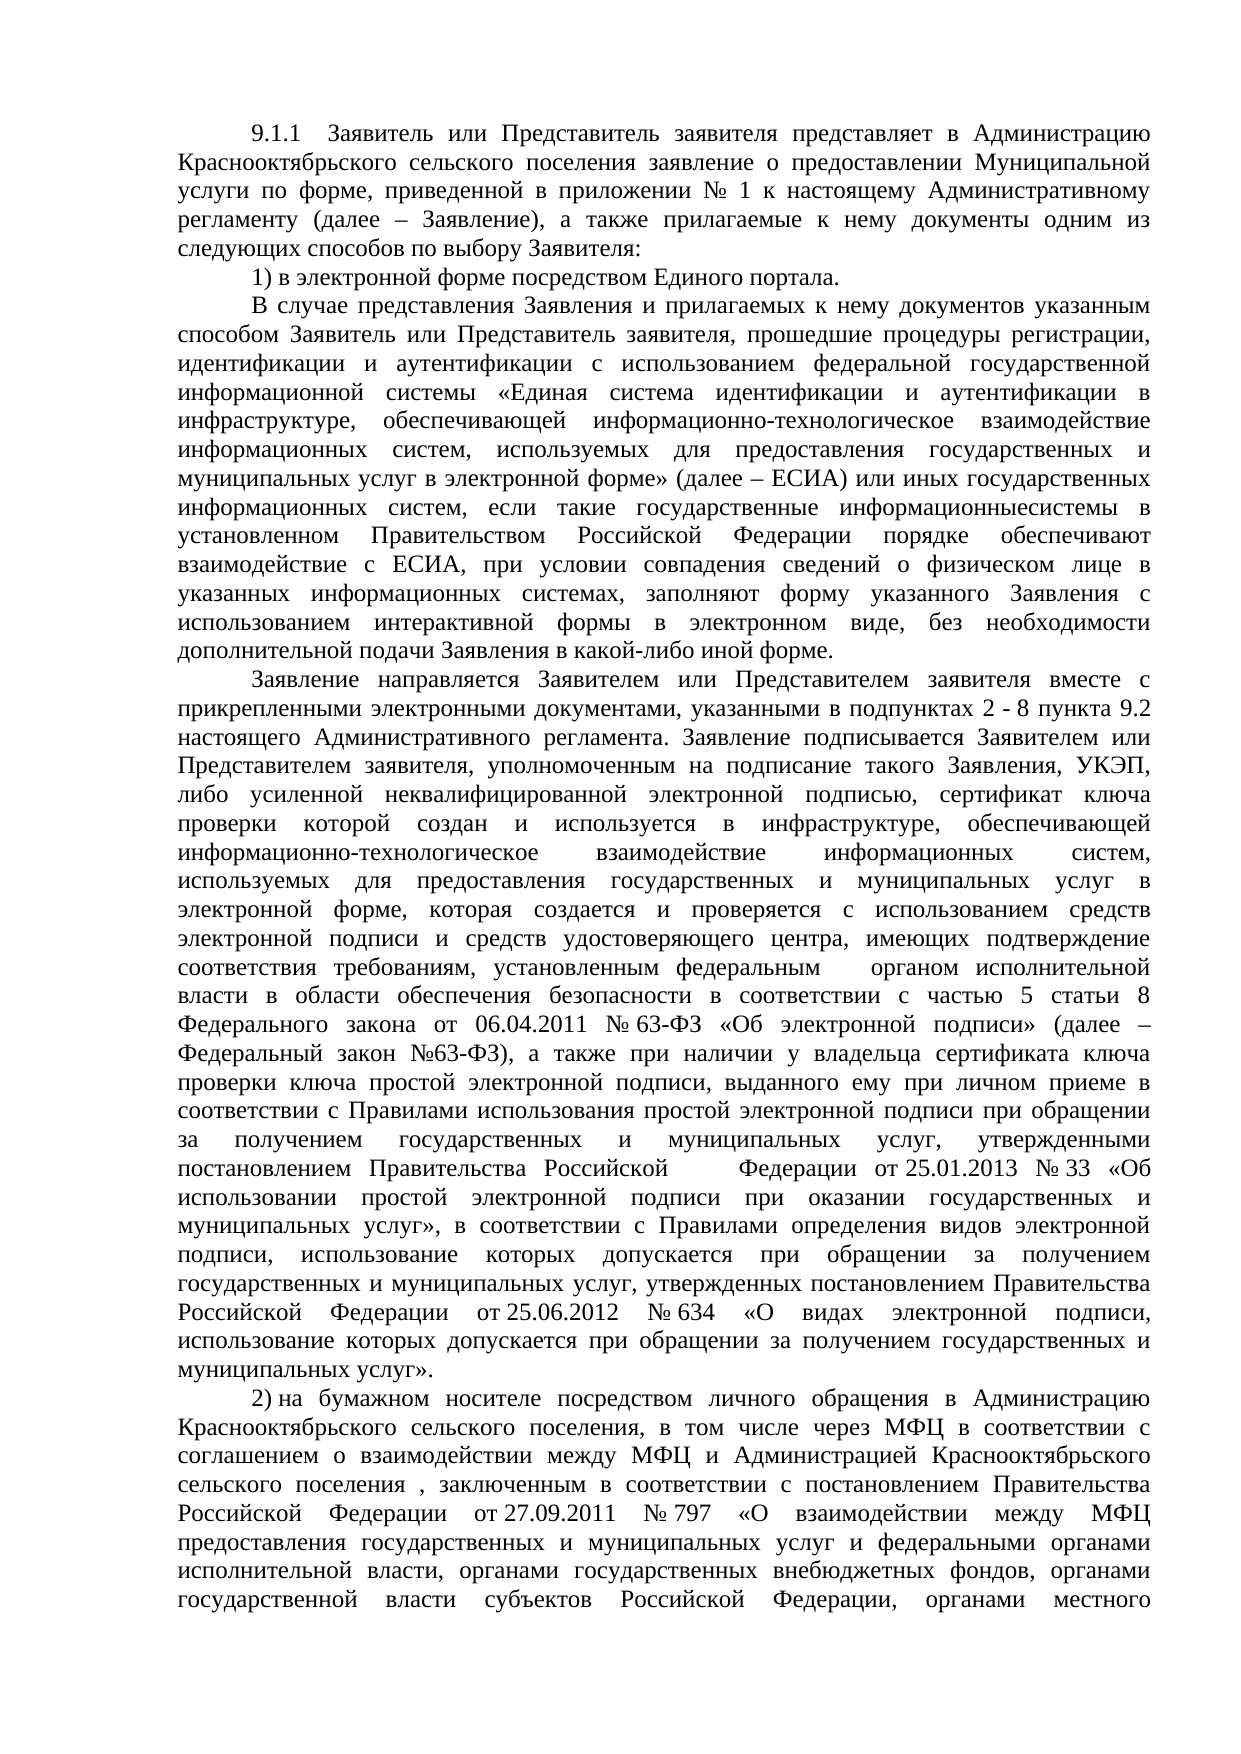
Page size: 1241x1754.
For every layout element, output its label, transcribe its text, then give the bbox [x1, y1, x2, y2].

text Заявление направляется Заявителем или Представителем заявителя вместе с прикрепленными электронными документами, указанными в подпунктах 2 - 8 пункта 9.2 настоящего Административного регламента. Заявление подписывается Заявителем или Представителем заявителя, уполномоченным на подписание такого Заявления, УКЭП, либо усиленной неквалифицированной электронной подписью, сертификат ключа проверки которой создан и используется в инфраструктуре, обеспечивающей информационно-технологическое взаимодействие информационных систем, используемых для предоставления государственных и муниципальных услуг в электронной форме, которая создается и проверяется с использованием средств электронной подписи и средств удостоверяющего центра, имеющих подтверждение соответствия требованиям, установленным федеральным органом исполнительной власти в области обеспечения безопасности в соответствии с частью 5 статьи 8 Федерального закона от 06.04.2011 № 63-ФЗ «Об электронной подписи» (далее – Федеральный закон №63-ФЗ), а также при наличии у владельца сертификата ключа проверки ключа простой электронной подписи, выданного ему при личном приеме в соответствии с Правилами использования простой электронной подписи при обращении за получением государственных и муниципальных услуг, утвержденными постановлением Правительства Российской Федерации от 25.01.2013 № 33 «Об использовании простой электронной подписи при оказании государственных и муниципальных услуг», в соответствии с Правилами определения видов электронной подписи, использование которых допускается при обращении за получением государственных и муниципальных услуг, утвержденных постановлением Правительства Российской Федерации от 25.06.2012 № 634 «О видах электронной подписи, использование которых допускается при обращении за получением государственных и муниципальных услуг». [177, 664, 1151, 1383]
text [177, 1383, 1151, 1613]
text В случае представления Заявления и прилагаемых к нему документов указанным способом Заявитель или Представитель заявителя, прошедшие процедуры регистрации, идентификации и аутентификации с использованием федеральной государственной информационной системы «Единая система идентификации и аутентификации в инфраструктуре, обеспечивающей информационно-технологическое взаимодействие информационных систем, используемых для предоставления государственных и муниципальных услуг в электронной форме» (далее – ЕСИА) или иных государственных информационных систем, если такие государственные информационныесистемы в установленном Правительством Российской Федерации порядке обеспечивают взаимодействие с ЕСИА, при условии совпадения сведений о физическом лице в указанных информационных системах, заполняют форму указанного Заявления с использованием интерактивной формы в электронном виде, без необходимости дополнительной подачи Заявления в какой-либо иной форме. [177, 291, 1151, 664]
text 1) в электронной форме посредством Единого портала. [177, 262, 1151, 291]
subtitle Заявитель или Представитель заявителя представляет в Администрацию Краснооктябрьского сельского поселения заявление о предоставлении Муниципальной услуги по форме, приведенной в приложении № 1 к настоящему Административному регламенту (далее – Заявление), а также прилагаемые к нему документы одним из следующих способов по выбору Заявителя: [177, 118, 1151, 262]
